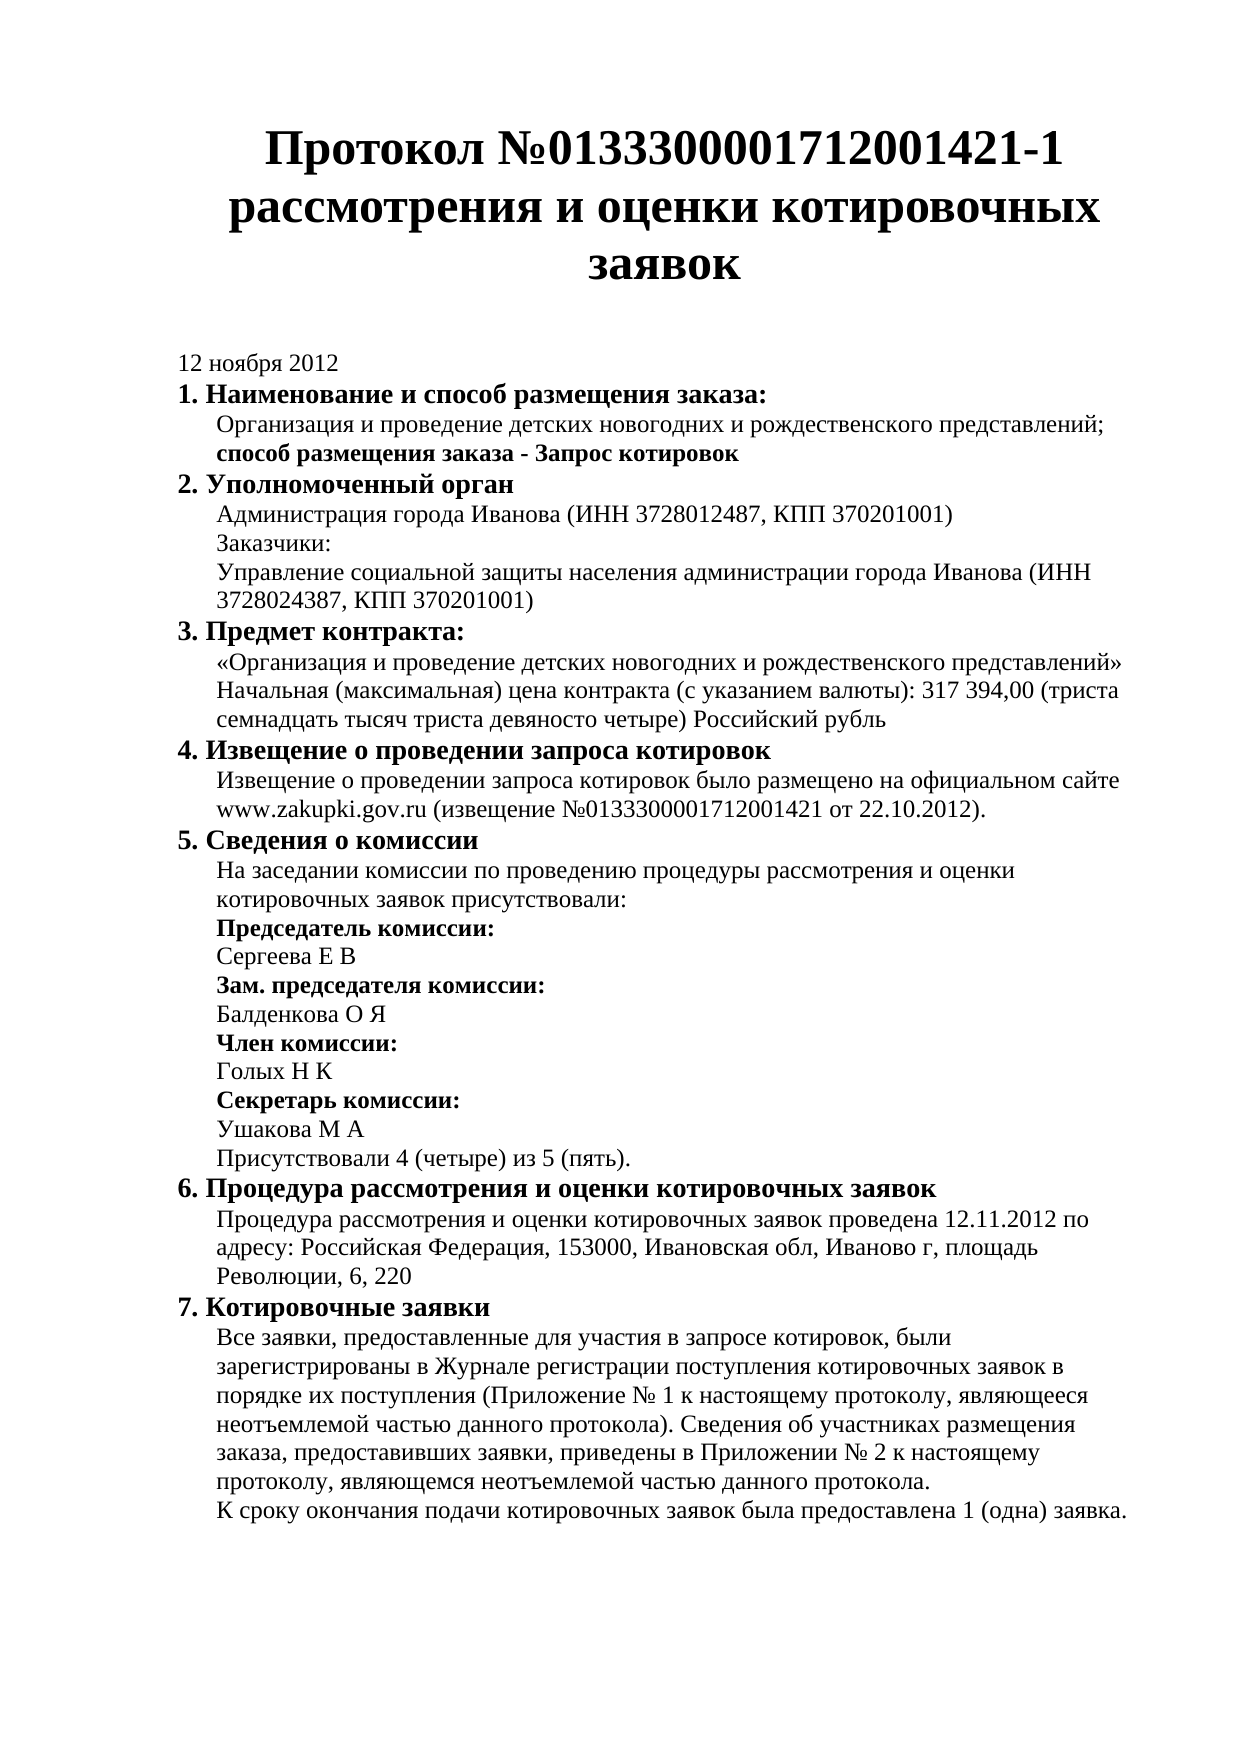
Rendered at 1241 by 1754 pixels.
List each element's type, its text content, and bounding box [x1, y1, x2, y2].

text Присутствовали 4 (четыре) из 5 (пять). [216, 1143, 1152, 1171]
text Член комиссии: Голых Н К [216, 1028, 1152, 1085]
text рассмотрения и оценки котировочных заявок [177, 176, 1152, 291]
text 1. Наименование и способ размещения заказа: [177, 377, 1152, 409]
text Заказчики: [216, 528, 1152, 557]
text «Организация и проведение детских новогодних и рождественского представлений» Начальная (максимальная) цена контракта (с указанием валюты): 317 394,00 (триста семнадцать тысяч триста девяносто четыре) Российский рубль [216, 647, 1152, 733]
text Процедура рассмотрения и оценки котировочных заявок проведена 12.11.2012 по адресу: Российская Федерация, 153000, Ивановская обл, Иваново г, площадь Революции, 6, 220 [216, 1204, 1152, 1290]
text 6. Процедура рассмотрения и оценки котировочных заявок [177, 1171, 1152, 1204]
text Все заявки, предоставленные для участия в запросе котировок, были зарегистрированы в Журнале регистрации поступления котировочных заявок в порядке их поступления (Приложение № 1 к настоящему протоколу, являющееся неотъемлемой частью данного протокола). Сведения об участниках размещения заказа, предоставивших заявки, приведены в Приложении № 2 к настоящему протоколу, являющемся неотъемлемой частью данного протокола. [216, 1322, 1152, 1495]
text 12 ноября 2012 [177, 319, 1152, 377]
text 3. Предмет контракта: [177, 614, 1152, 647]
text 5. Сведения о комиссии [177, 823, 1152, 855]
text Управление социальной защиты населения администрации города Иванова (ИНН 3728024387, КПП 370201001) [216, 557, 1152, 614]
text Администрация города Иванова (ИНН 3728012487, КПП 370201001) [216, 499, 1152, 528]
text Извещение о проведении запроса котировок было размещено на официальном сайте www.zakupki.gov.ru (извещение №0133300001712001421 от 22.10.2012). [216, 765, 1152, 823]
text 2. Уполномоченный орган [177, 467, 1152, 499]
text 7. Котировочные заявки [177, 1290, 1152, 1322]
text Зам. председателя комиссии: Балденкова О Я [216, 970, 1152, 1028]
text Протокол №0133300001712001421-1 [177, 118, 1152, 176]
text На заседании комиссии по проведению процедуры рассмотрения и оценки котировочных заявок присутствовали: [216, 855, 1152, 913]
text Секретарь комиссии: Ушакова М А [216, 1085, 1152, 1143]
text Председатель комиссии: Сергеева Е В [216, 913, 1152, 970]
text 4. Извещение о проведении запроса котировок [177, 733, 1152, 765]
text К сроку окончания подачи котировочных заявок была предоставлена 1 (одна) заявка. [216, 1495, 1152, 1524]
text Организация и проведение детских новогодних и рождественского представлений; способ размещения заказа - Запрос котировок [216, 409, 1152, 467]
